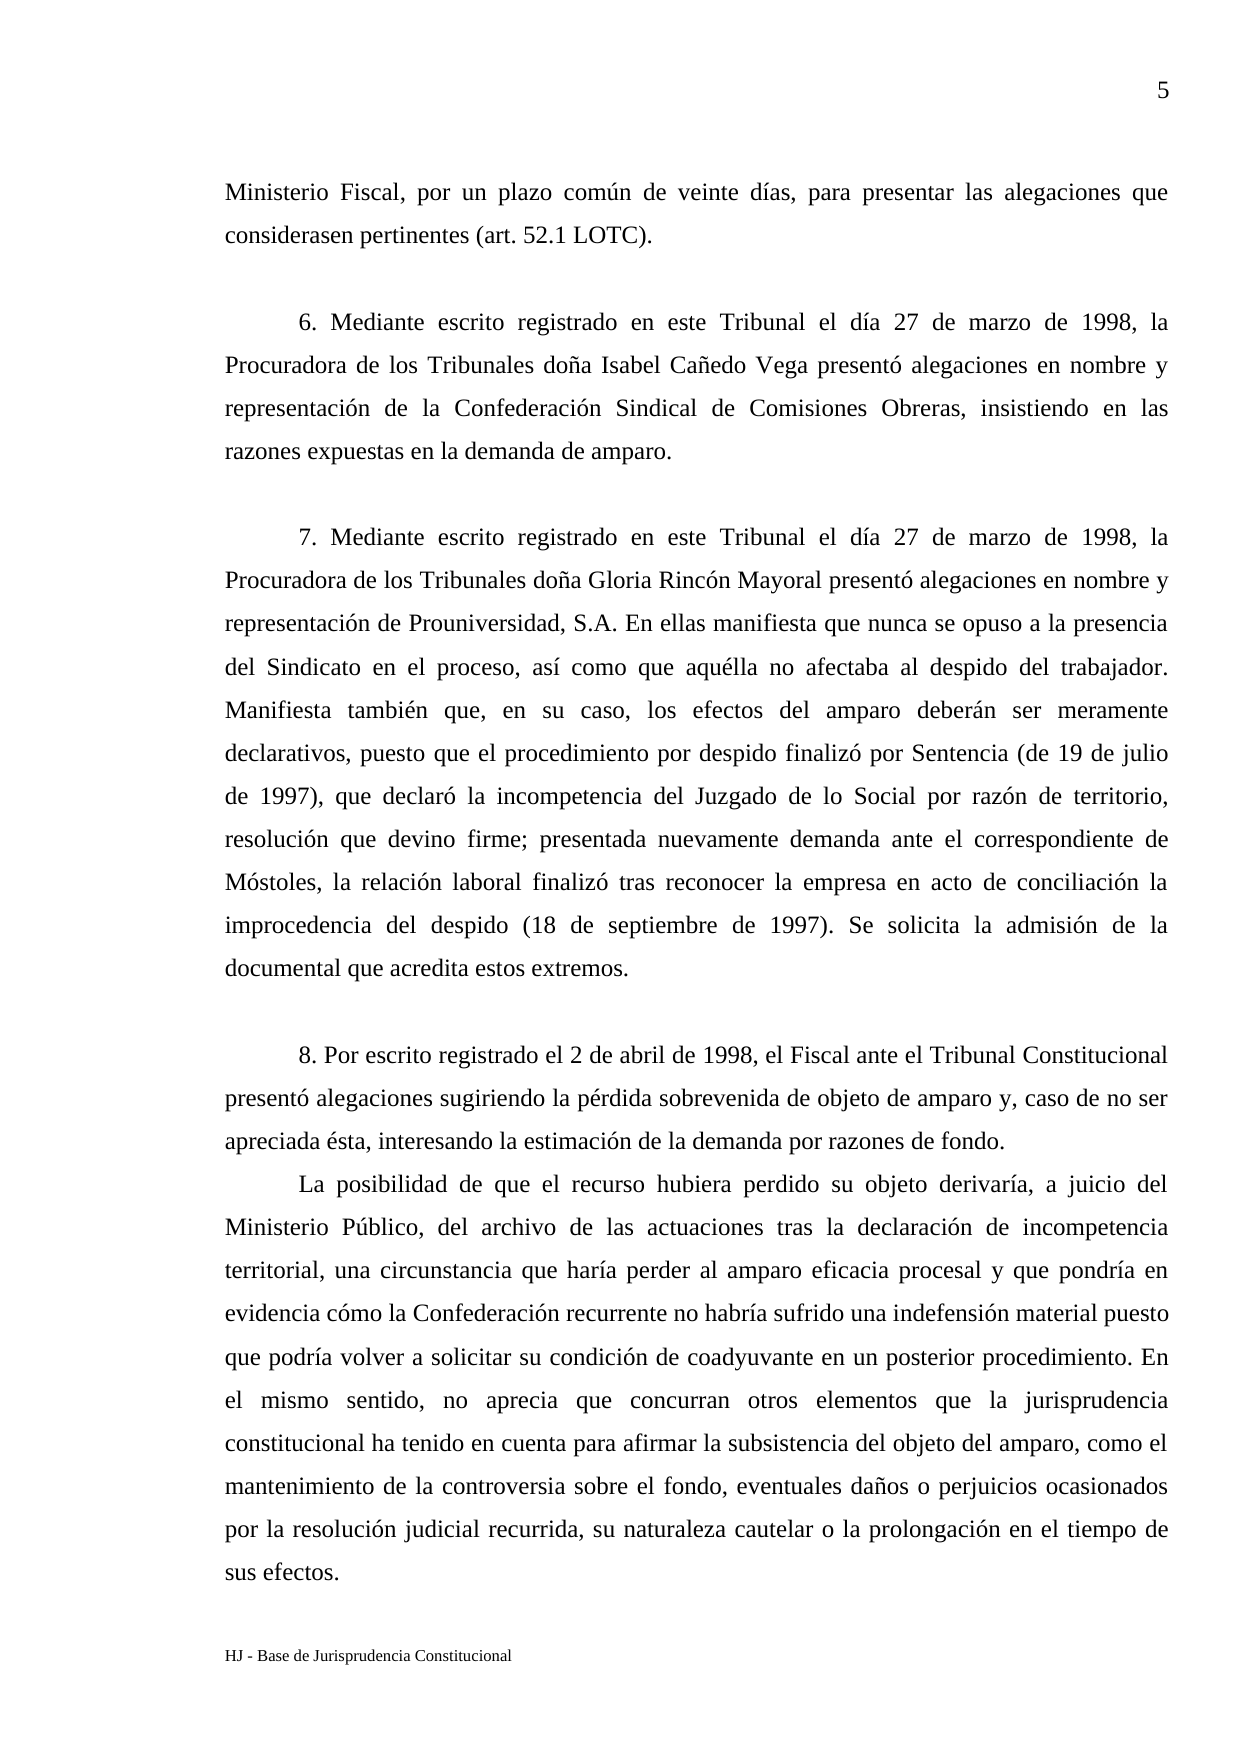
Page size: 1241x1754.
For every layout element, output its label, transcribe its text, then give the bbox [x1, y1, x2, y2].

text 7. Mediante escrito registrado en este Tribunal el día 27 de marzo de 1998, la Procuradora de los Tribunales doña Gloria Rincón Mayoral presentó alegaciones en nombre y representación de Prouniversidad, S.A. En ellas manifiesta que nunca se opuso a la presencia del Sindicato en el proceso, así como que aquélla no afectaba al despido del trabajador. Manifiesta también que, en su caso, los efectos del amparo deberán ser meramente declarativos, puesto que el procedimiento por despido finalizó por Sentencia (de 19 de julio de 1997), que declaró la incompetencia del Juzgado de lo Social por razón de territorio, resolución que devino firme; presentada nuevamente demanda ante el correspondiente de Móstoles, la relación laboral finalizó tras reconocer la empresa en acto de conciliación la improcedencia del despido (18 de septiembre de 1997). Se solicita la admisión de la documental que acredita estos extremos. [224, 522, 1169, 982]
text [224, 177, 1169, 249]
text 6. Mediante escrito registrado en este Tribunal el día 27 de marzo de 1998, la Procuradora de los Tribunales doña Isabel Cañedo Vega presentó alegaciones en nombre y representación de la Confederación Sindical de Comisiones Obreras, insistiendo en las razones expuestas en la demanda de amparo. [224, 307, 1169, 465]
text 8. Por escrito registrado el 2 de abril de 1998, el Fiscal ante el Tribunal Constitucional presentó alegaciones sugiriendo la pérdida sobrevenida de objeto de amparo y, caso de no ser apreciada ésta, interesando la estimación de la demanda por razones de fondo. [224, 1040, 1169, 1155]
text La posibilidad de que el recurso hubiera perdido su objeto derivaría, a juicio del Ministerio Público, del archivo de las actuaciones tras la declaración de incompetencia territorial, una circunstancia que haría perder al amparo eficacia procesal y que pondría en evidencia cómo la Confederación recurrente no habría sufrido una indefensión material puesto que podría volver a solicitar su condición de coadyuvante en un posterior procedimiento. En el mismo sentido, no aprecia que concurran otros elementos que la jurisprudencia constitucional ha tenido en cuenta para afirmar la subsistencia del objeto del amparo, como el mantenimiento de la controversia sobre el fondo, eventuales daños o perjuicios ocasionados por la resolución judicial recurrida, su naturaleza cautelar o la prolongación en el tiempo de sus efectos. [224, 1169, 1169, 1586]
